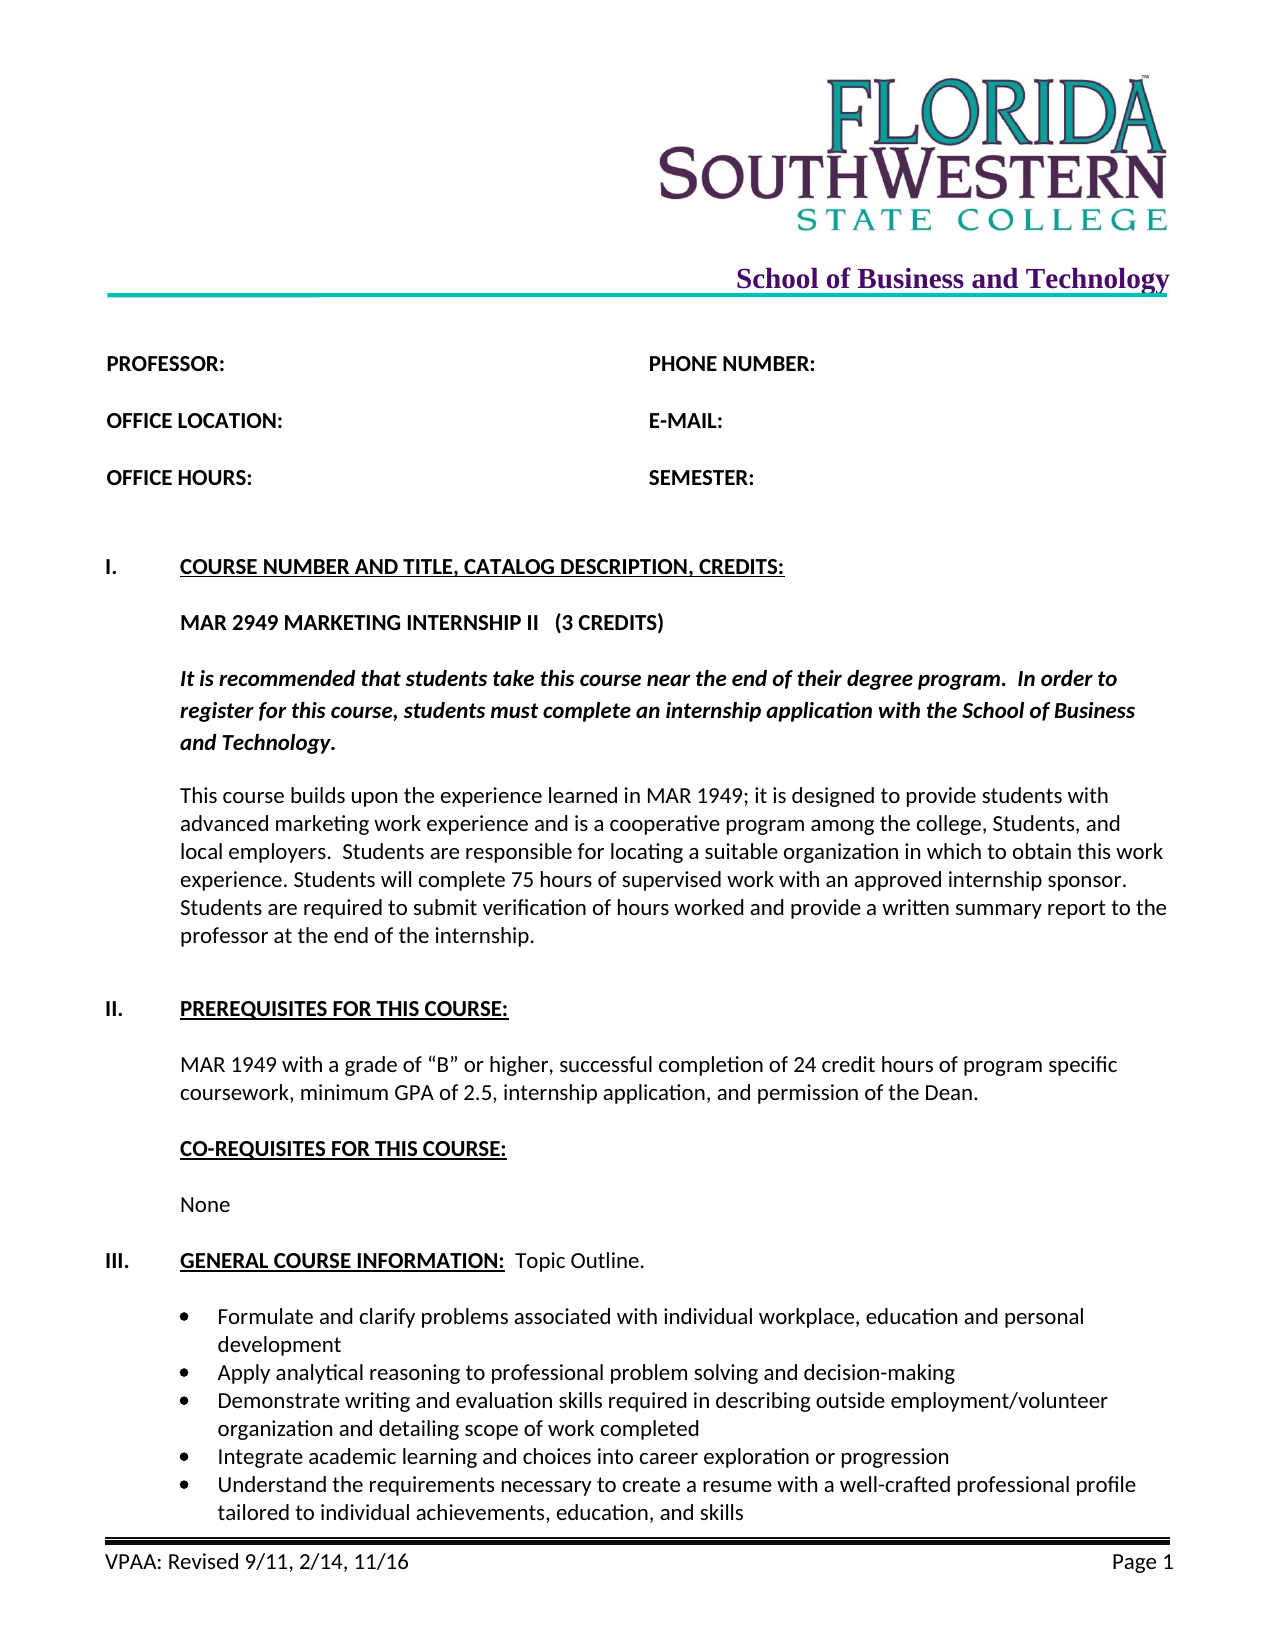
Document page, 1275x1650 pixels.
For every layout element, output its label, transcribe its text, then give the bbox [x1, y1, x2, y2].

table_header PHONE NUMBER: [638, 324, 1180, 381]
list Understand the requirements necessary to create a resume with a well-crafted professional profile tailored to individual achievements, education, and skills [180, 1470, 1170, 1526]
list Integrate academic learning and choices into career exploration or progression [180, 1442, 1170, 1470]
list GENERAL COURSE INFORMATION: Topic Outline. [105, 1246, 1170, 1274]
text CO-REQUISITES FOR THIS COURSE: [105, 1134, 1170, 1162]
table_cell E-MAIL: [638, 381, 1180, 438]
text MAR 1949 with a grade of “B” or higher, successful completion of 24 credit hours of program specific coursework, minimum GPA of 2.5, internship application, and permission of the Dean. [180, 1050, 1170, 1106]
table_header PROFESSOR: [95, 324, 637, 381]
list COURSE NUMBER AND TITLE, CATALOG DESCRIPTION, CREDITS: [105, 552, 1170, 580]
text It is recommended that students take this course near the end of their degree program. In order to register for this course, students must complete an internship application with the School of Business and Technology. [180, 664, 1170, 756]
list Demonstrate writing and evaluation skills required in describing outside employment/volunteer organization and detailing scope of work completed [180, 1386, 1170, 1442]
table_cell OFFICE HOURS: [95, 439, 637, 496]
list Apply analytical reasoning to professional problem solving and decision-making [180, 1358, 1170, 1386]
text MAR 2949 MARKETING INTERNSHIP II (3 CREDITS) [180, 608, 1170, 636]
text This course builds upon the experience learned in MAR 1949; it is designed to provide students with advanced marketing work experience and is a cooperative program among the college, Students, and local employers. Students are responsible for locating a suitable organization in which to obtain this work experience. Students will complete 75 hours of supervised work with an approved internship sponsor. Students are required to submit verification of hours worked and provide a written summary report to the professor at the end of the internship. [180, 781, 1170, 949]
list Formulate and clarify problems associated with individual workplace, education and personal development [180, 1302, 1170, 1358]
picture [657, 75, 1170, 233]
table_cell OFFICE LOCATION: [95, 381, 637, 438]
table_cell SEMESTER: [638, 439, 1180, 496]
text None [180, 1190, 1170, 1218]
list PREREQUISITES FOR THIS COURSE: [105, 994, 1170, 1022]
